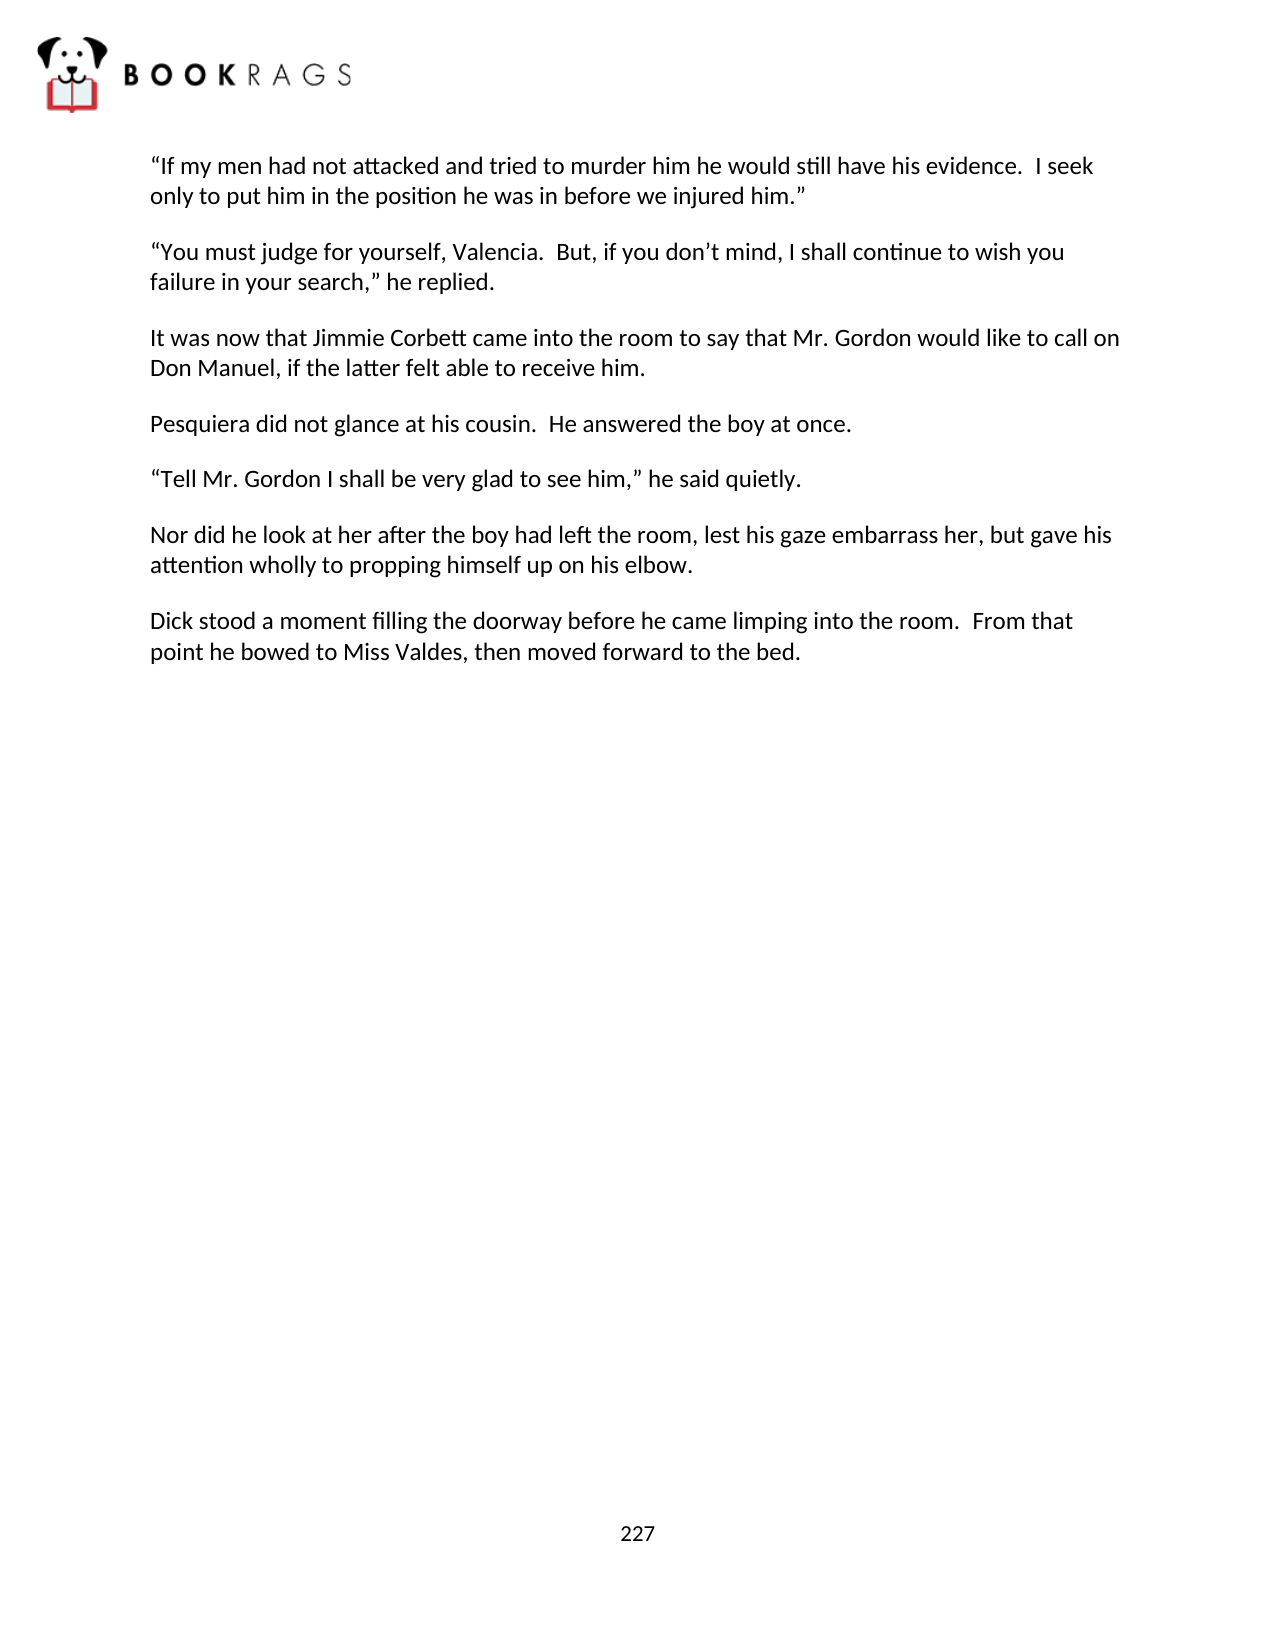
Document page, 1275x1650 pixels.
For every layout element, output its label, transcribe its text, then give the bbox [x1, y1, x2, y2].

text It was now that Jimmie Corbett came into the room to say that Mr. Gordon would like to call on Don Manuel, if the latter felt able to receive him. [150, 322, 1125, 383]
text Pesquiera did not glance at his cousin. He answered the boy at once. [150, 408, 1125, 439]
text “You must judge for yourself, Valencia. But, if you don’t mind, I shall continue to wish you failure in your search,” he replied. [150, 236, 1125, 297]
text Nor did he look at her after the boy had left the room, lest his gaze embarrass her, but gave his attention wholly to propping himself up on his elbow. [150, 519, 1125, 580]
text “Tell Mr. Gordon I shall be very glad to see him,” he said quietly. [150, 464, 1125, 494]
text “If my men had not attacked and tried to murder him he would still have his evidence. I seek only to put him in the position he was in before we injured him.” [150, 150, 1125, 211]
text Dick stood a moment filling the doorway before he came limping into the room. From that point he bowed to Miss Valdes, then moved forward to the bed. [150, 605, 1125, 666]
picture [37, 37, 351, 113]
